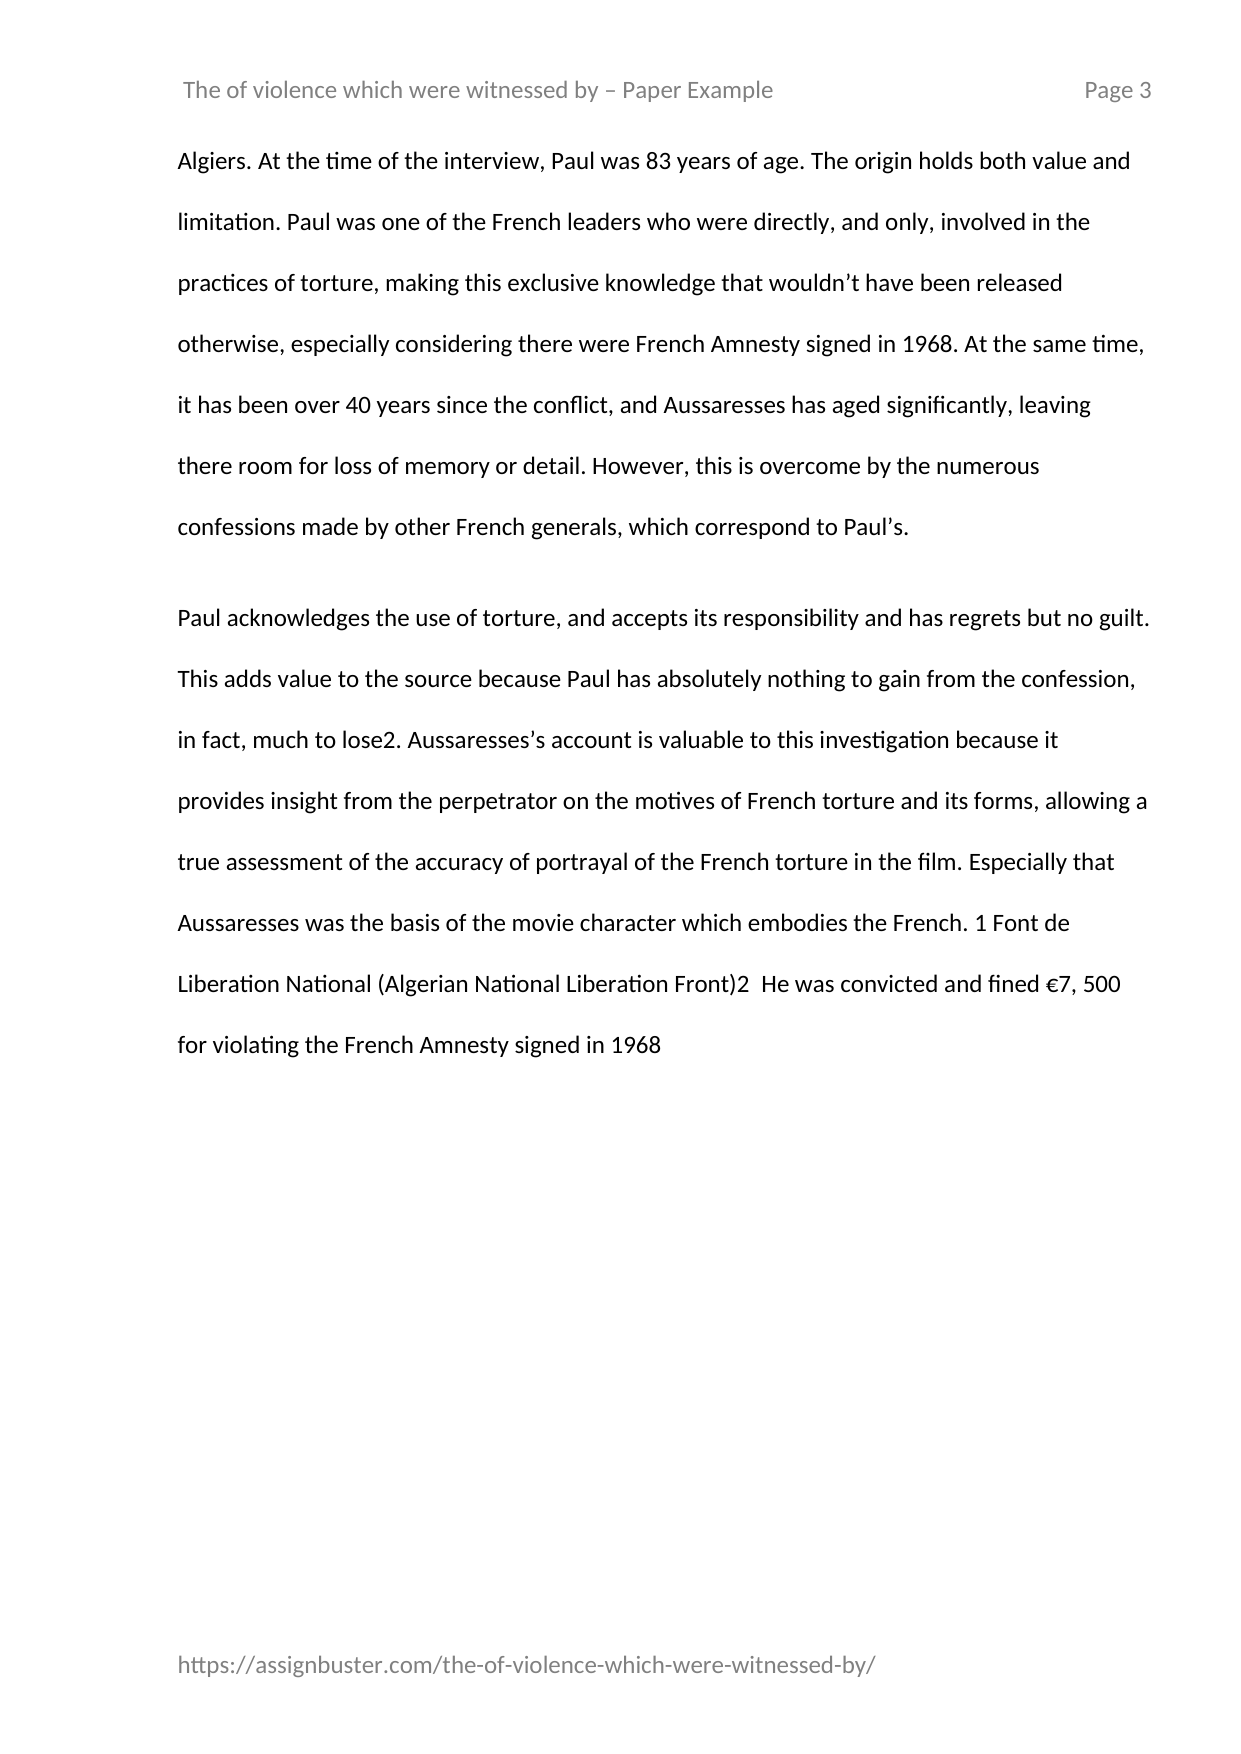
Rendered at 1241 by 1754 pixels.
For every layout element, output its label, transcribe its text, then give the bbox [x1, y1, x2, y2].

text Paul acknowledges the use of torture, and accepts its responsibility and has regrets but no guilt. This adds value to the source because Paul has absolutely nothing to gain from the confession, in fact, much to lose2. Aussaresses’s account is valuable to this investigation because it provides insight from the perpetrator on the motives of French torture and its forms, allowing a true assessment of the accuracy of portrayal of the French torture in the film. Especially that Aussaresses was the basis of the movie character which embodies the French. 1 Font de Liberation National (Algerian National Liberation Front)2 He was convicted and fined €7, 500 for violating the French Amnesty signed in 1968 [177, 602, 1152, 1059]
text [177, 145, 1152, 542]
